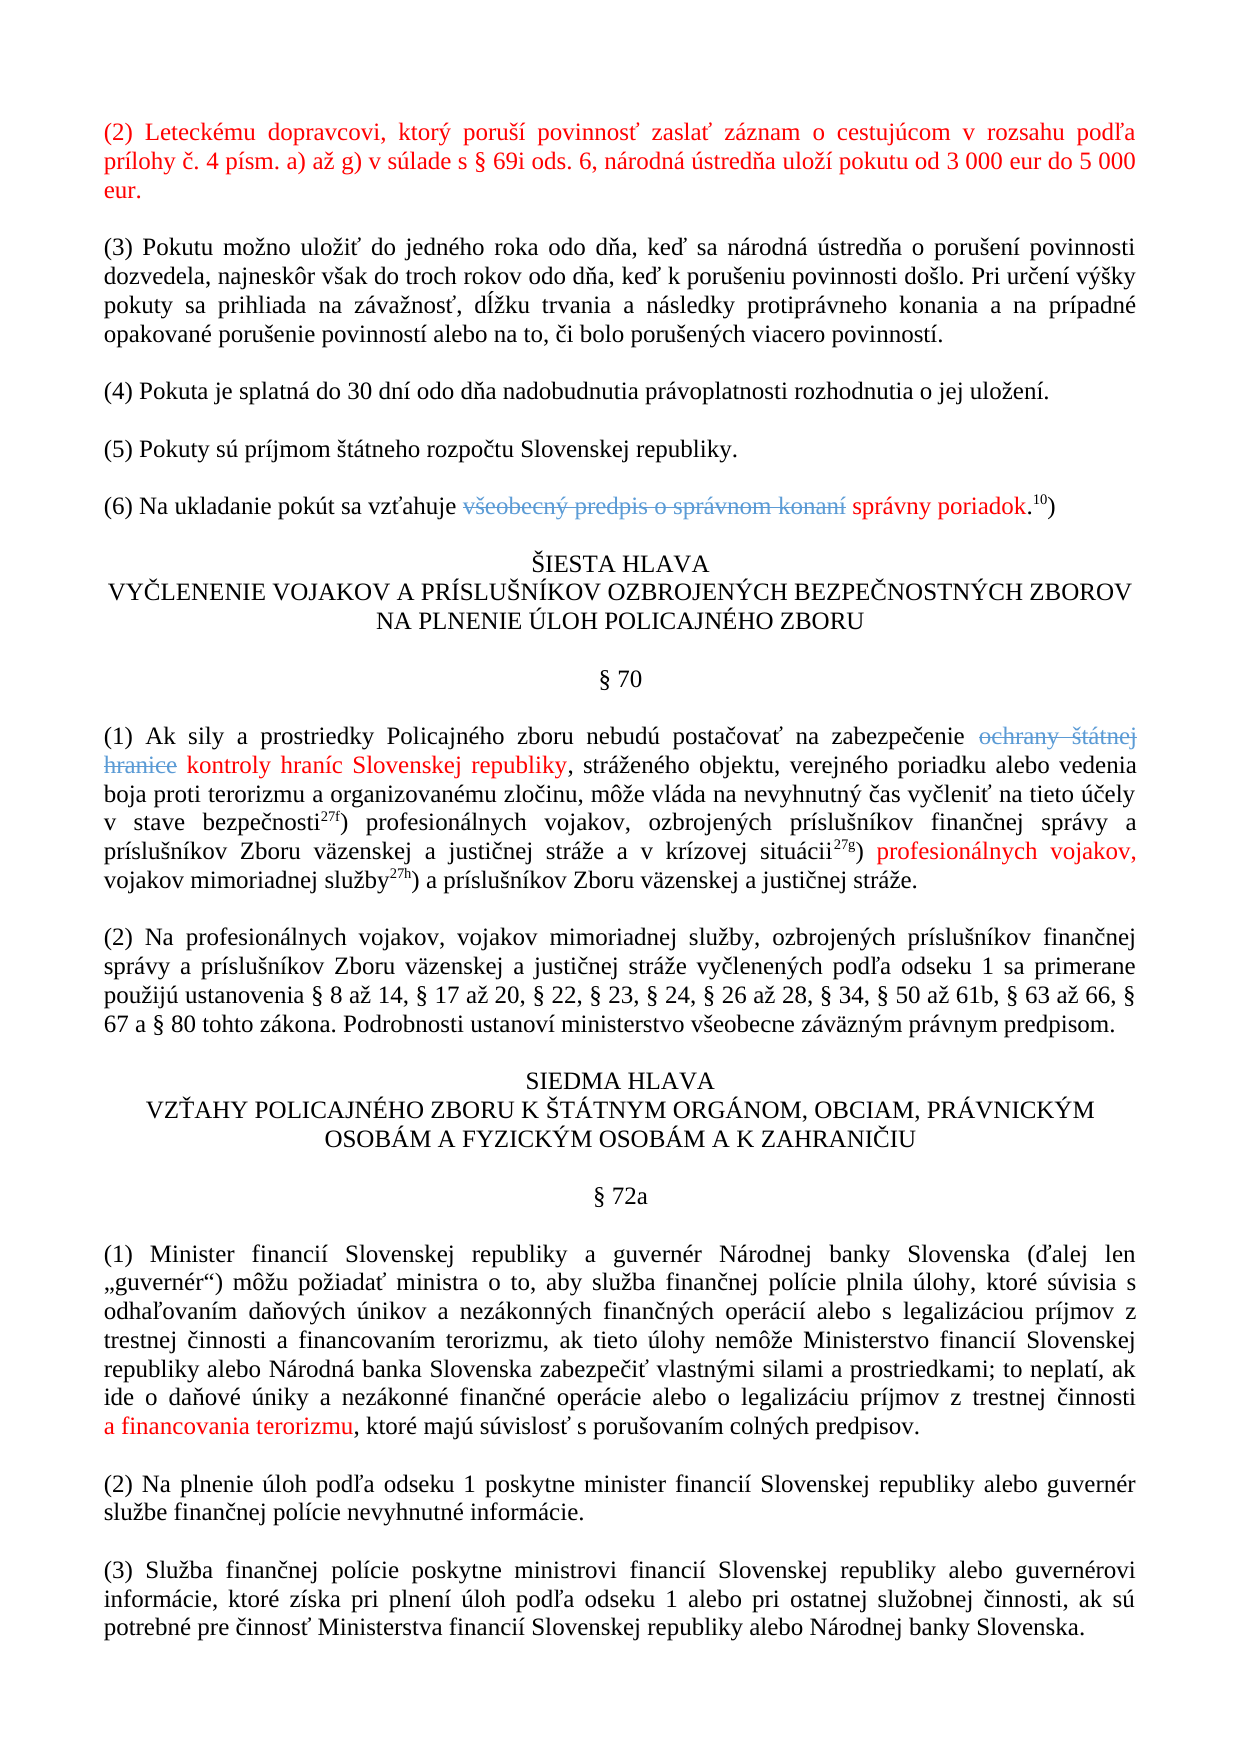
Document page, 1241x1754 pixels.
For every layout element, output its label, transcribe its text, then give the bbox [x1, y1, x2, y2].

text siedma hlava [103, 1066, 1137, 1095]
text (5) Pokuty sú príjmom štátneho rozpočtu Slovenskej republiky. [103, 434, 1137, 462]
text (2) Leteckému dopravcovi, ktorý poruší povinnosť zaslať záznam o cestujúcom v rozsahu podľa prílohy č. 4 písm. a) až g) v súlade s § 69i ods. 6, národná ústredňa uloží pokutu od 3 000 eur do 5 000 eur. [103, 117, 1137, 204]
text § 70 [103, 664, 1137, 692]
text (6) Na ukladanie pokút sa vzťahuje všeobecný predpis o správnom konaní správny poriadok.10) [103, 491, 1137, 520]
text (1) Ak sily a prostriedky Policajného zboru nebudú postačovať na zabezpečenie ochrany štátnej hranice kontroly hraníc Slovenskej republiky, stráženého objektu, verejného poriadku alebo vedenia boja proti terorizmu a organizovanému zločinu, môže vláda na nevyhnutný čas vyčleniť na tieto účely v stave bezpečnosti27f) profesionálnych vojakov, ozbrojených príslušníkov finančnej správy a príslušníkov Zboru väzenskej a justičnej stráže a v krízovej situácii27g) profesionálnych vojakov, vojakov mimoriadnej služby27h) a príslušníkov Zboru väzenskej a justičnej stráže. [103, 721, 1137, 894]
text (1) Minister financií Slovenskej republiky a guvernér Národnej banky Slovenska (ďalej len „guvernér“) môžu požiadať ministra o to, aby služba finančnej polície plnila úlohy, ktoré súvisia s odhaľovaním daňových únikov a nezákonných finančných operácií alebo s legalizáciou príjmov z trestnej činnosti a financovaním terorizmu, ak tieto úlohy nemôže Ministerstvo financií Slovenskej republiky alebo Národná banka Slovenska zabezpečiť vlastnými silami a prostriedkami; to neplatí, ak ide o daňové úniky a nezákonné finančné operácie alebo o legalizáciu príjmov z trestnej činnosti a financovania terorizmu, ktoré majú súvislosť s porušovaním colných predpisov. [103, 1239, 1137, 1440]
text VYČLENENIE VOJAKOV A PRÍSLUŠNÍKOV OZBROJENÝCH BEZPEČNOSTNÝCH ZBOROV NA PLNENIE ÚLOH POLICAJNÉHO ZBORU [103, 577, 1137, 635]
text vzťahy policajného zboru k štátnym orgánom, obciam, právnickým osobám a fyzickým osobám a k zahraničiu [103, 1095, 1137, 1152]
text ŠIESTA HLAVA [103, 549, 1137, 577]
text § 72a [103, 1181, 1137, 1210]
text (2) Na plnenie úloh podľa odseku 1 poskytne minister financií Slovenskej republiky alebo guvernér službe finančnej polície nevyhnutné informácie. [103, 1469, 1137, 1526]
text (3) Služba finančnej polície poskytne ministrovi financií Slovenskej republiky alebo guvernérovi informácie, ktoré získa pri plnení úloh podľa odseku 1 alebo pri ostatnej služobnej činnosti, ak sú potrebné pre činnosť Ministerstva financií Slovenskej republiky alebo Národnej banky Slovenska. [103, 1555, 1137, 1641]
text (2) Na profesionálnych vojakov, vojakov mimoriadnej služby, ozbrojených príslušníkov finančnej správy a príslušníkov Zboru väzenskej a justičnej stráže vyčlenených podľa odseku 1 sa primerane použijú ustanovenia § 8 až 14, § 17 až 20, § 22, § 23, § 24, § 26 až 28, § 34, § 50 až 61b, § 63 až 66, § 67 a § 80 tohto zákona. Podrobnosti ustanoví ministerstvo všeobecne záväzným právnym predpisom. [103, 922, 1137, 1037]
text (4) Pokuta je splatná do 30 dní odo dňa nadobudnutia právoplatnosti rozhodnutia o jej uložení. [103, 376, 1137, 405]
text (3) Pokutu možno uložiť do jedného roka odo dňa, keď sa národná ústredňa o porušení povinnosti dozvedela, najneskôr však do troch rokov odo dňa, keď k porušeniu povinnosti došlo. Pri určení výšky pokuty sa prihliada na závažnosť, dĺžku trvania a následky protiprávneho konania a na prípadné opakované porušenie povinností alebo na to, či bolo porušených viacero povinností. [103, 232, 1137, 347]
